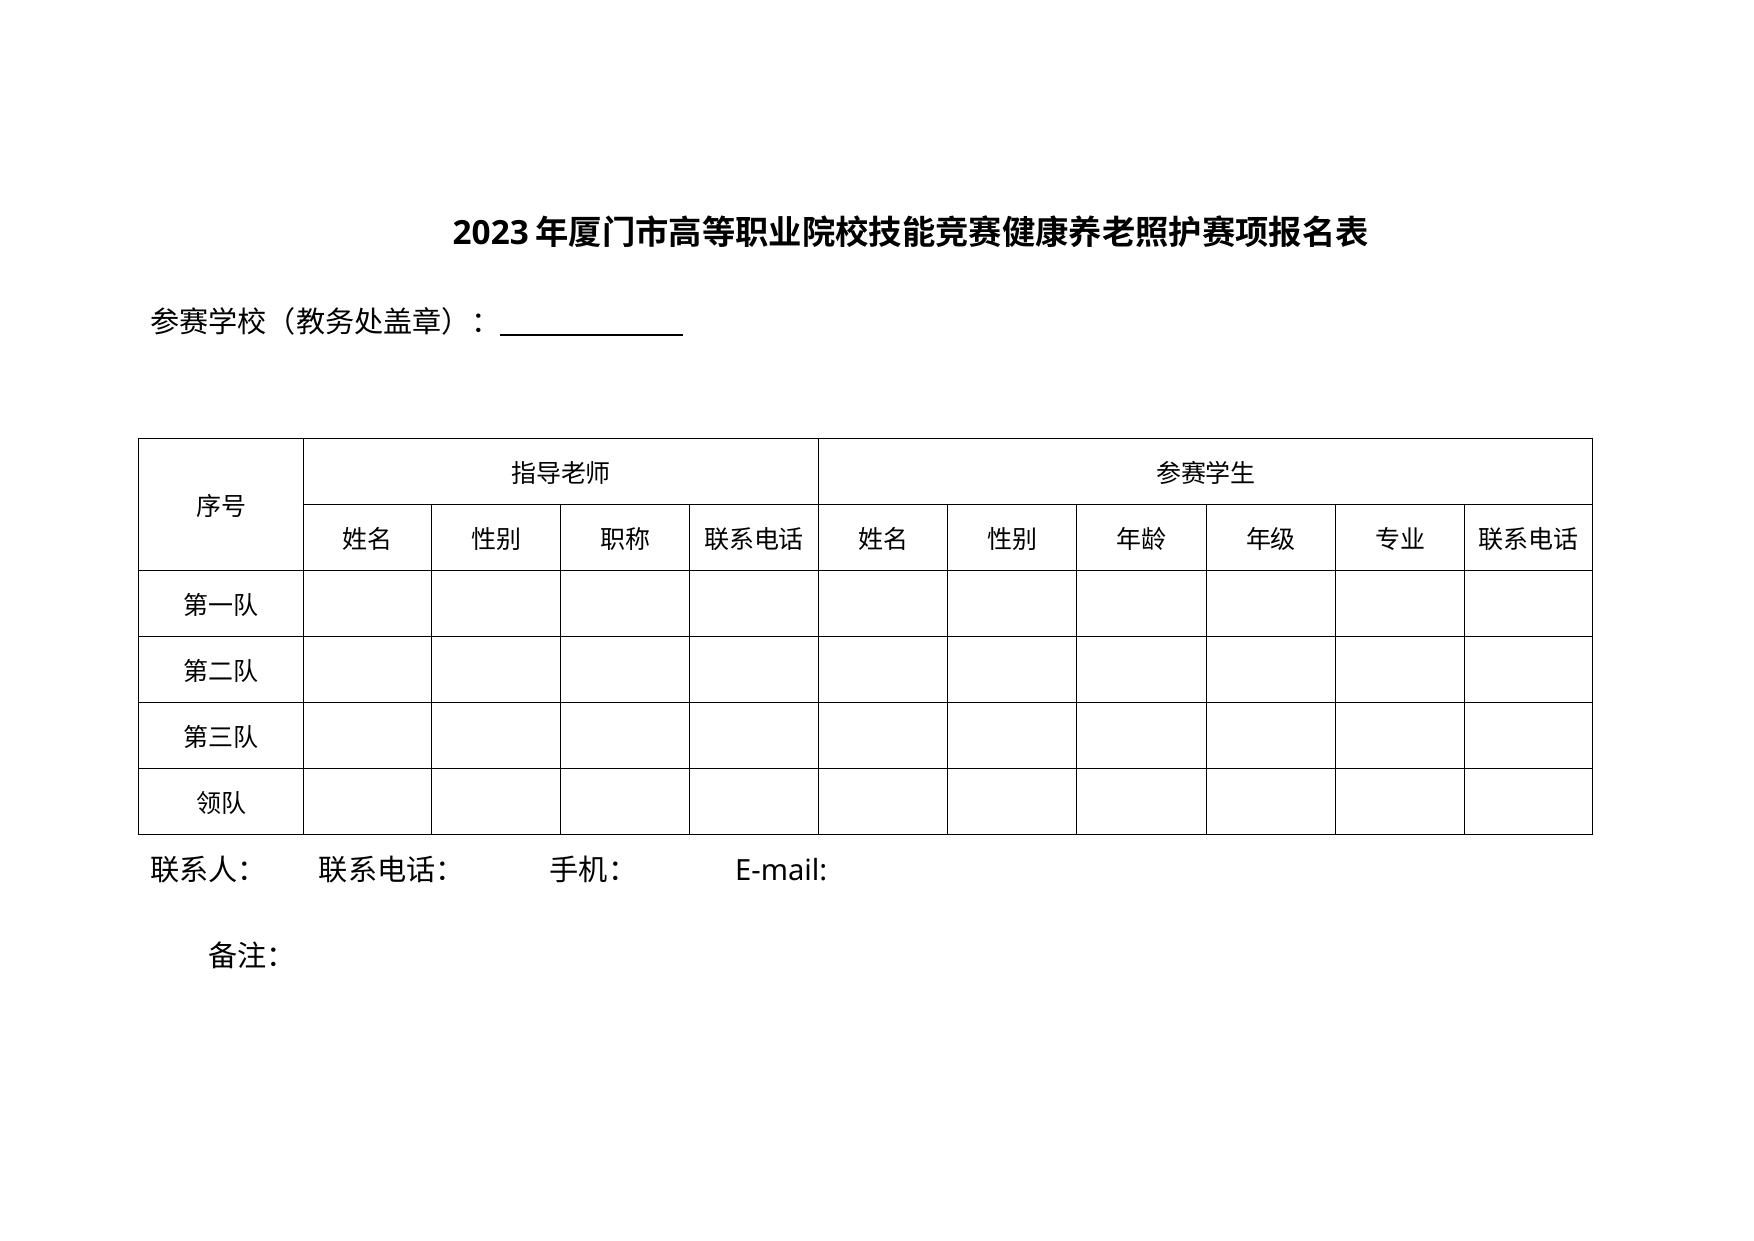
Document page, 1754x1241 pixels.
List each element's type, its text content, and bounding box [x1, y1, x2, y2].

table_cell [690, 769, 818, 834]
table_cell 年级 [1207, 505, 1335, 570]
table_cell 年龄 [1077, 505, 1206, 570]
table_cell [1336, 703, 1464, 768]
table_cell [304, 637, 431, 702]
table_cell [1465, 769, 1592, 834]
table_cell [948, 769, 1076, 834]
table_cell [1465, 571, 1592, 636]
table_cell 第三队 [139, 703, 303, 768]
table_cell [690, 571, 818, 636]
table_cell 性别 [948, 505, 1076, 570]
table_cell [1077, 703, 1206, 768]
text 备注： [150, 921, 1604, 986]
table_cell 第一队 [139, 571, 303, 636]
table_cell [432, 769, 560, 834]
table_cell [819, 571, 947, 636]
table_cell [1207, 637, 1335, 702]
table_cell [561, 769, 689, 834]
table_cell [1336, 637, 1464, 702]
table_cell [432, 703, 560, 768]
table_cell [1207, 571, 1335, 636]
table_header 指导老师 [304, 439, 818, 504]
table_cell 联系电话 [690, 505, 818, 570]
table_cell [1465, 703, 1592, 768]
table_cell [432, 637, 560, 702]
table_cell [1077, 637, 1206, 702]
table_cell [304, 571, 431, 636]
table_cell [948, 703, 1076, 768]
table_cell [819, 703, 947, 768]
table_cell [1465, 637, 1592, 702]
table_cell [1336, 769, 1464, 834]
table_cell 性别 [432, 505, 560, 570]
table_cell [690, 637, 818, 702]
table_cell [690, 703, 818, 768]
table_cell [432, 571, 560, 636]
table_cell [1077, 571, 1206, 636]
table_cell 联系电话 [1465, 505, 1592, 570]
table_cell [948, 571, 1076, 636]
table_cell 姓名 [304, 505, 431, 570]
table_cell 专业 [1336, 505, 1464, 570]
table_cell [819, 769, 947, 834]
table_cell [1336, 571, 1464, 636]
table_cell 第二队 [139, 637, 303, 702]
table_cell 领队 [139, 769, 303, 834]
table_cell [819, 637, 947, 702]
table_cell 姓名 [819, 505, 947, 570]
table_header 序号 [139, 439, 303, 570]
table_cell [948, 637, 1076, 702]
table_cell [561, 571, 689, 636]
table_cell [304, 703, 431, 768]
table_cell [304, 769, 431, 834]
table_cell [1207, 703, 1335, 768]
table_cell [561, 703, 689, 768]
text 2023年厦门市高等职业院校技能竞赛健康养老照护赛项报名表 [150, 198, 1604, 263]
table_cell [1077, 769, 1206, 834]
table_cell [1207, 769, 1335, 834]
table_cell 职称 [561, 505, 689, 570]
table_cell [561, 637, 689, 702]
text 参赛学校（教务处盖章）： [150, 287, 1604, 352]
text 联系人： 联系电话： 手机： E-mail: [150, 835, 1604, 900]
table_header 参赛学生 [819, 439, 1592, 504]
